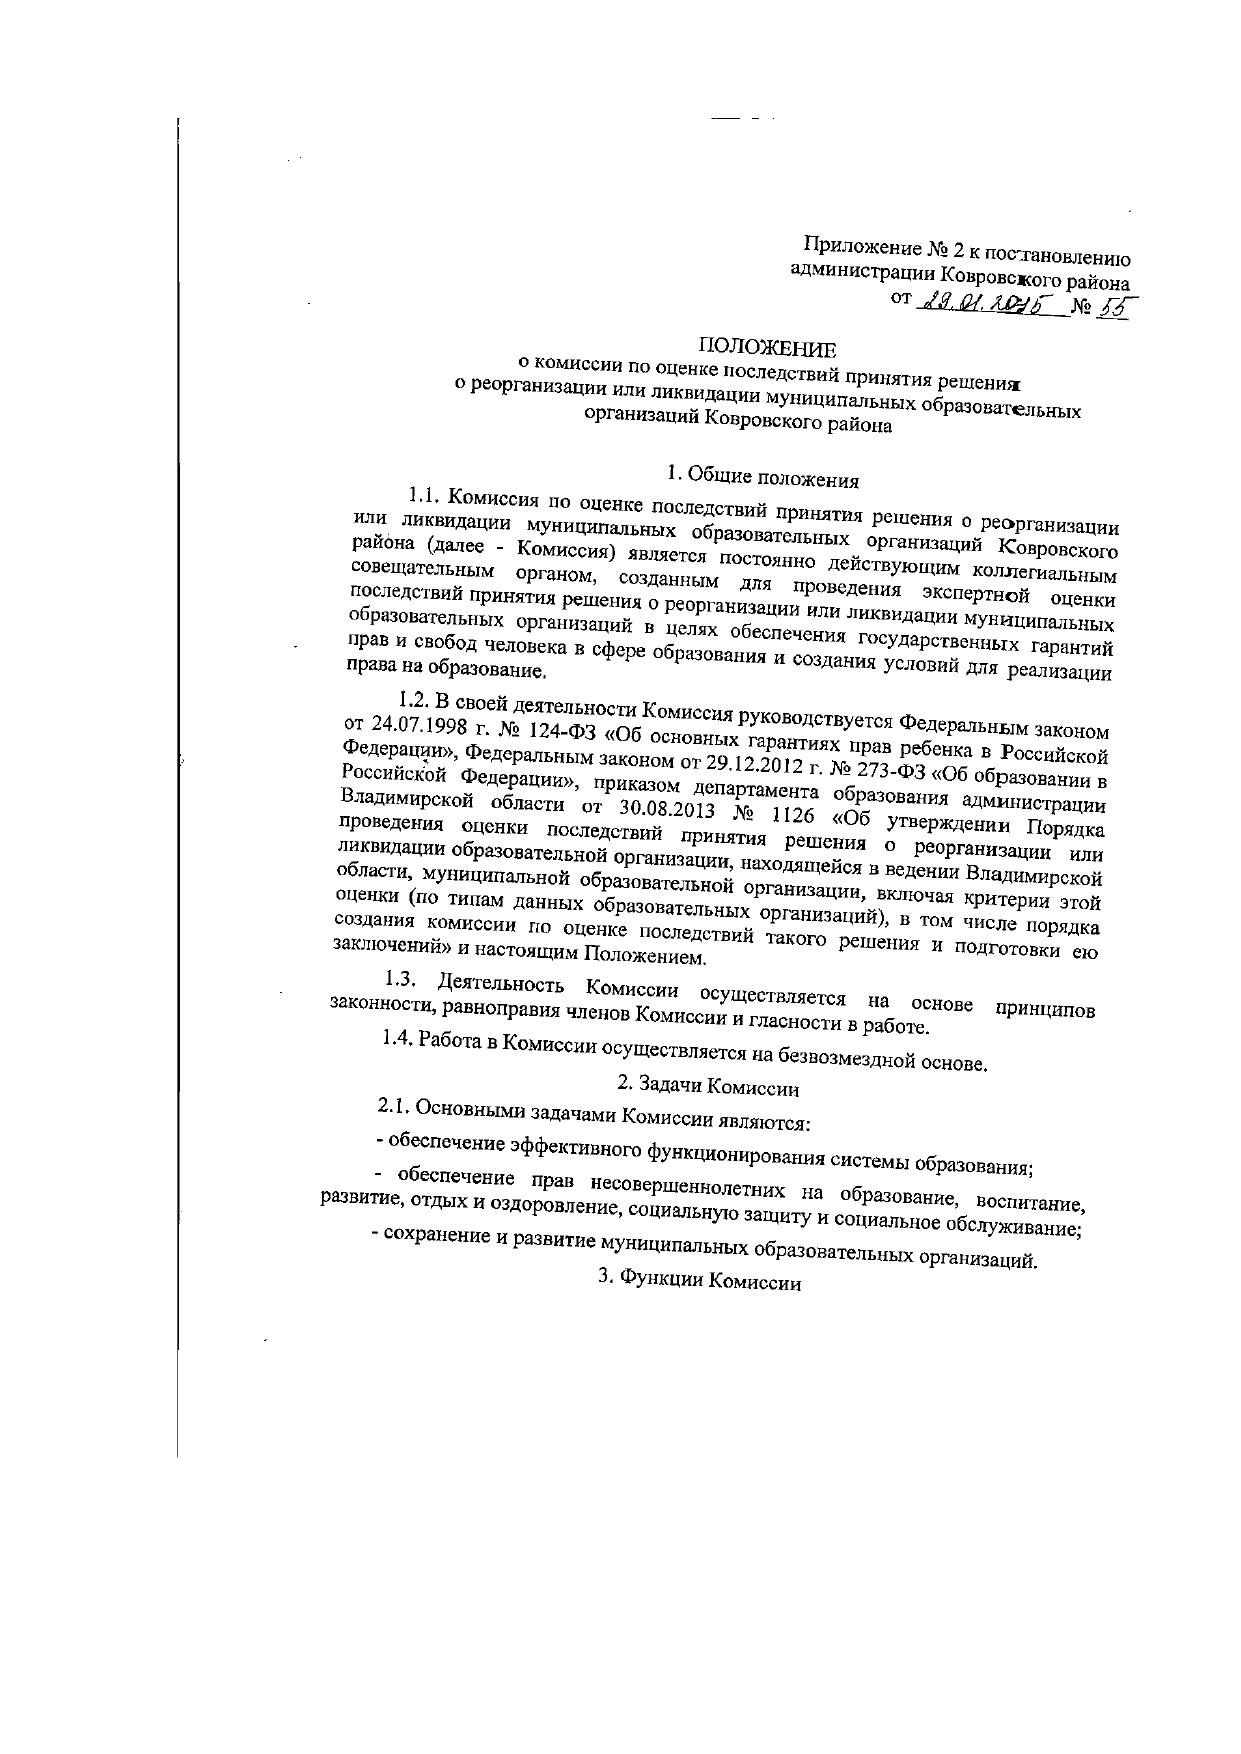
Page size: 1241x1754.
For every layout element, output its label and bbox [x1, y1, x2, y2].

picture [177, 118, 1152, 1460]
